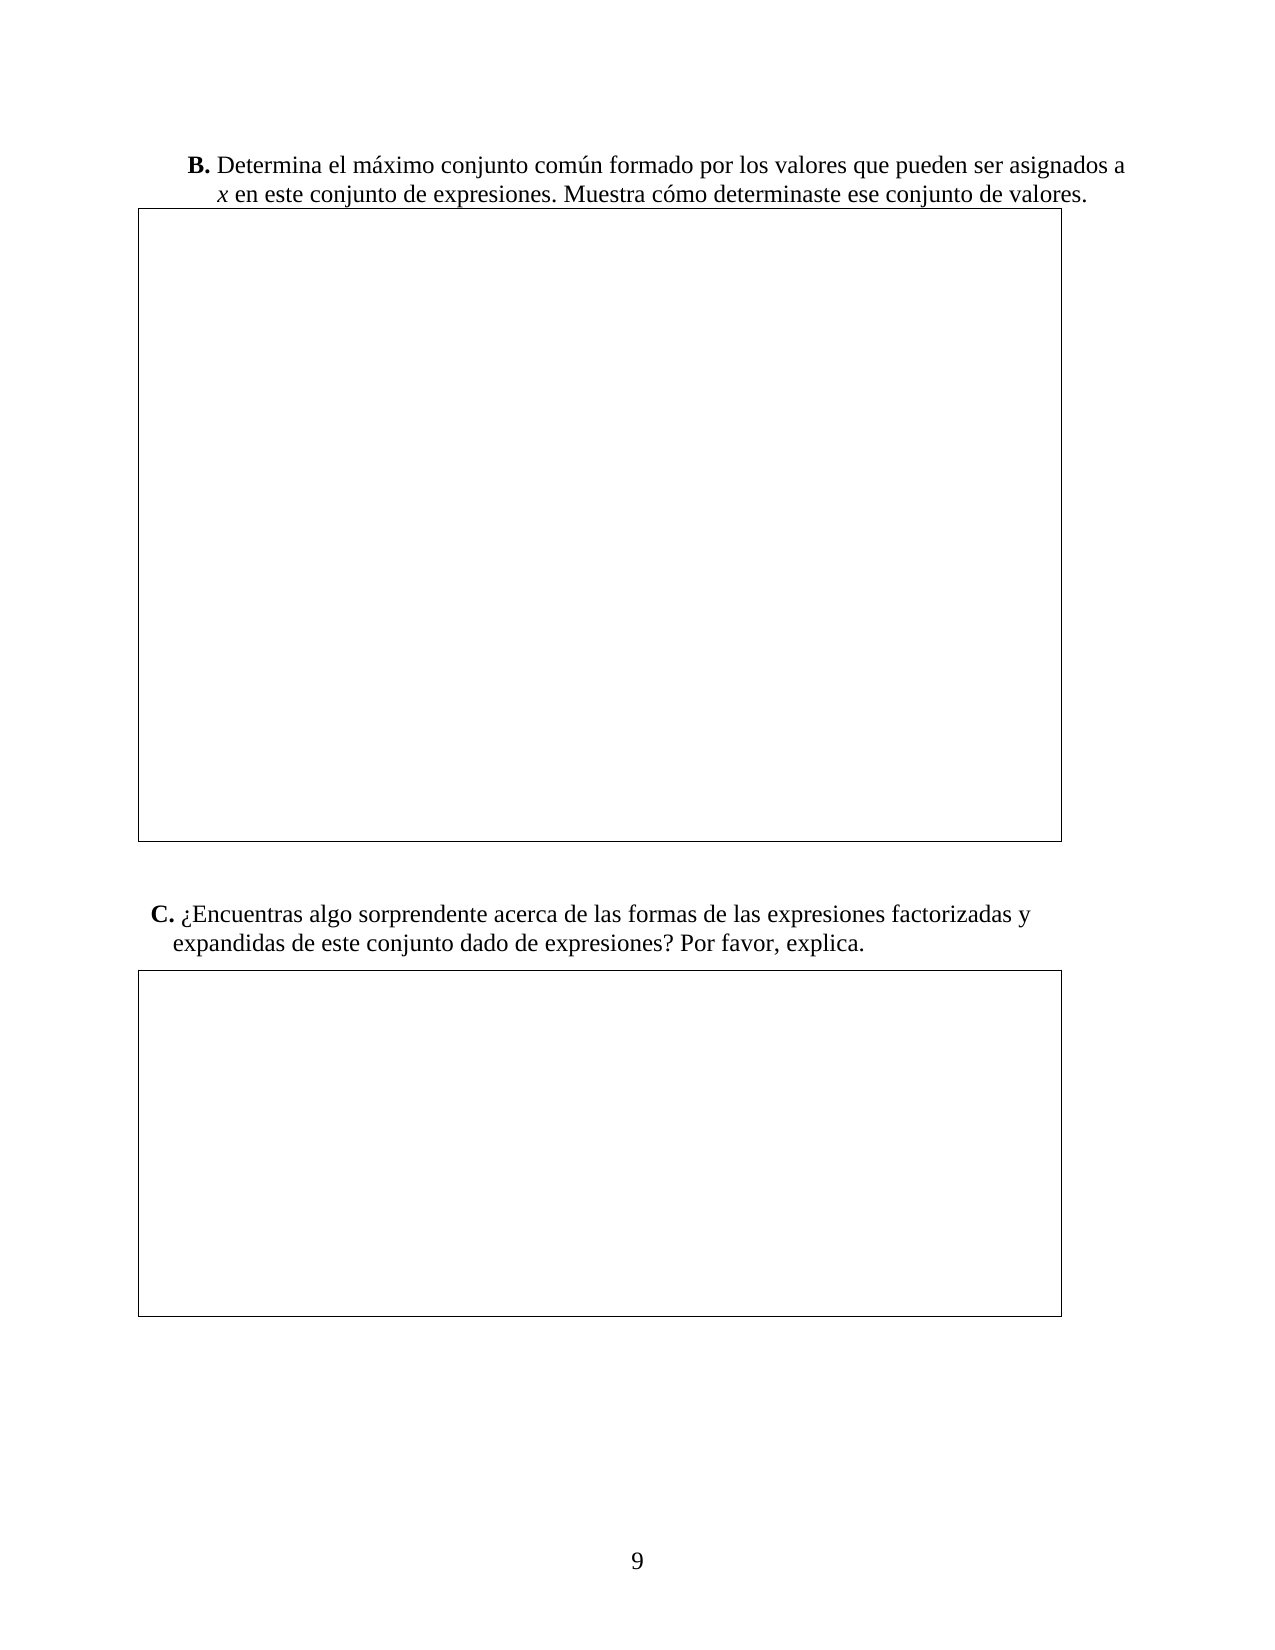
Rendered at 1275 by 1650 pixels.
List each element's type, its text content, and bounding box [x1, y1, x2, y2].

text C. ¿Encuentras algo sorprendente acerca de las formas de las expresiones factorizadas y expandidas de este conjunto dado de expresiones? Por favor, explica. [150, 899, 1134, 957]
text B. Determina el máximo conjunto común formado por los valores que pueden ser asignados a x en este conjunto de expresiones. Muestra cómo determinaste ese conjunto de valores. [187, 150, 1134, 207]
table_header [139, 971, 1061, 1316]
table_header [139, 209, 1061, 841]
